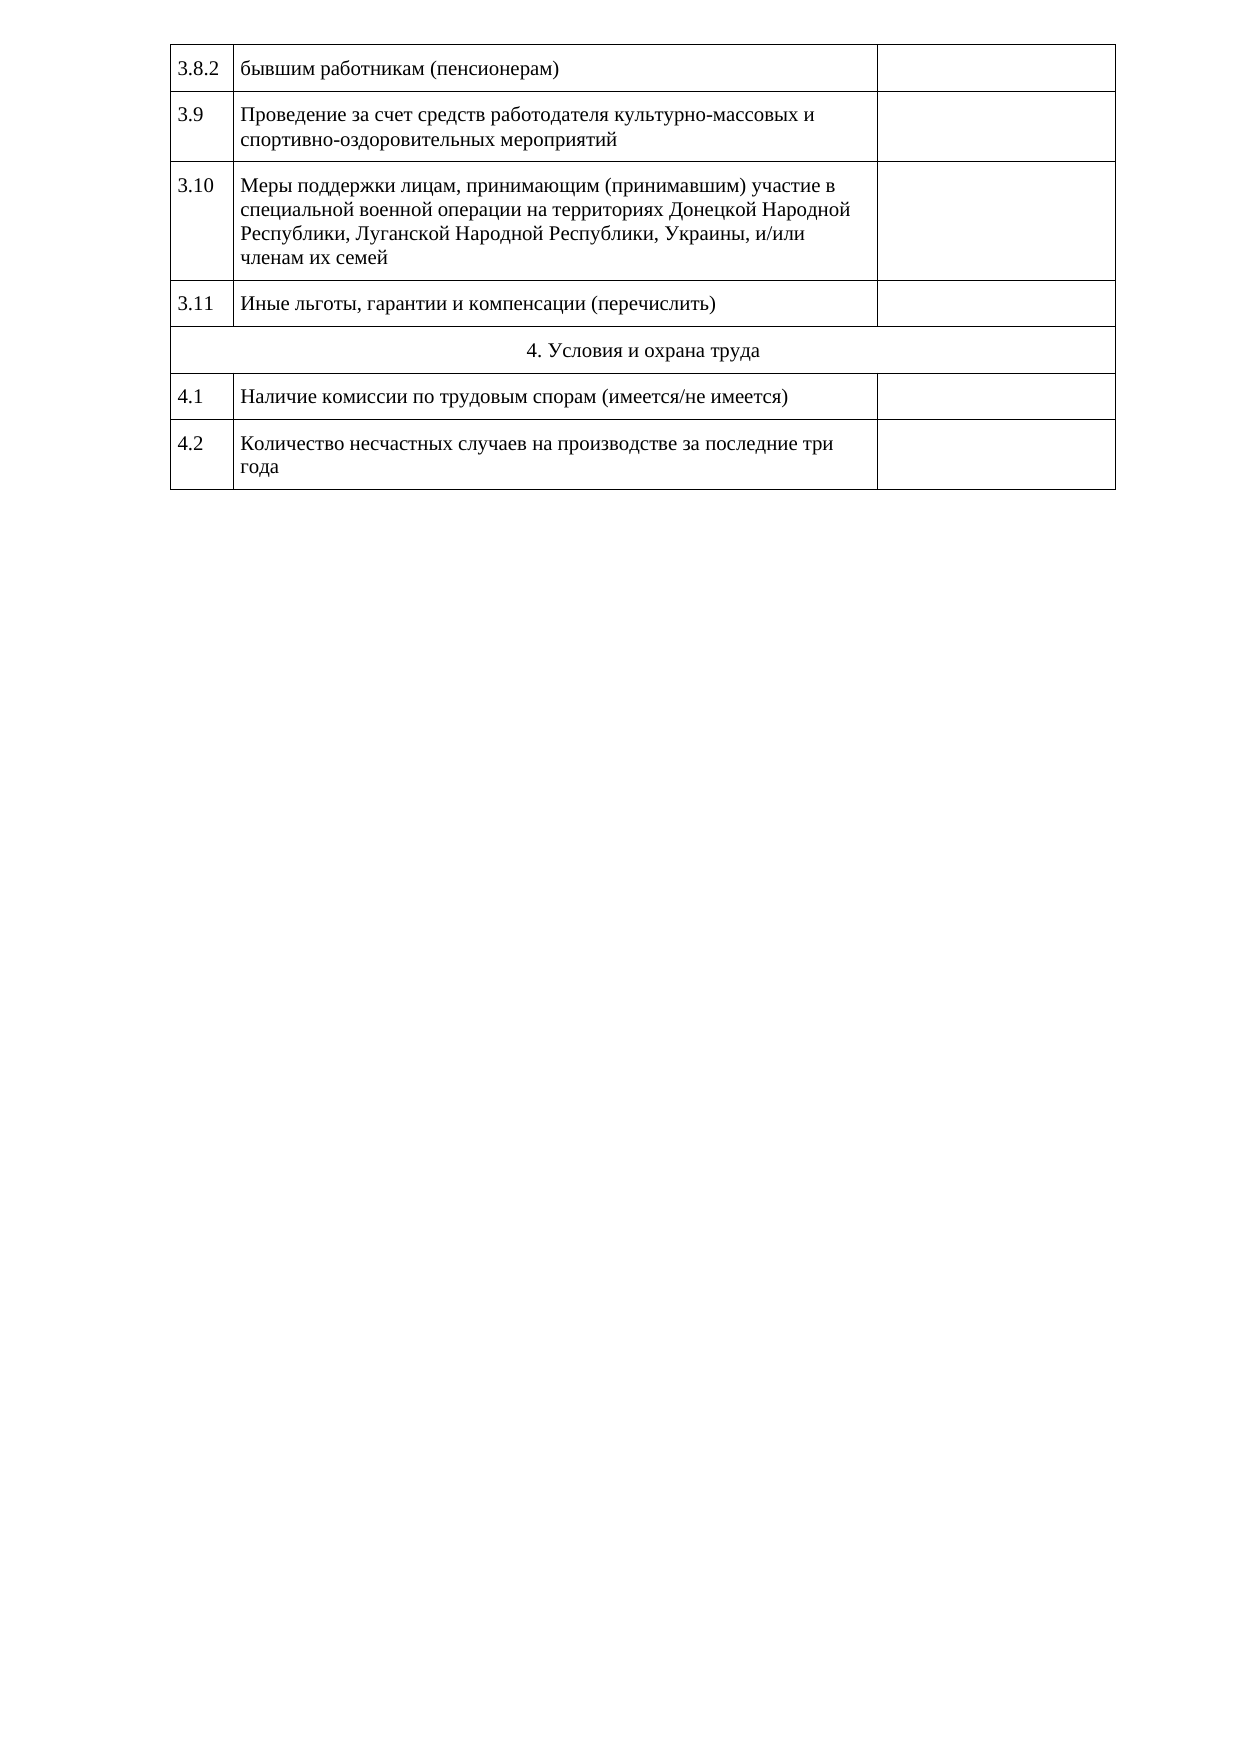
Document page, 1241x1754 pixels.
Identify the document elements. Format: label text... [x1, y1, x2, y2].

table_cell [878, 162, 1115, 280]
table_cell [878, 45, 1115, 91]
table_cell 3.9 [171, 92, 233, 161]
table_cell Количество несчастных случаев на производстве за последние три года [234, 420, 877, 489]
table_cell Проведение за счет средств работодателя культурно-массовых и спортивно-оздоровительных мероприятий [234, 92, 877, 161]
table_cell 3.10 [171, 162, 233, 280]
table_cell 3.11 [171, 281, 233, 326]
table_cell бывшим работникам (пенсионерам) [234, 45, 877, 91]
table_cell [878, 281, 1115, 326]
table_cell Наличие комиссии по трудовым спорам (имеется/не имеется) [234, 374, 877, 419]
table_cell Иные льготы, гарантии и компенсации (перечислить) [234, 281, 877, 326]
table_cell 4.1 [171, 374, 233, 419]
table_cell 4. Условия и охрана труда [171, 327, 1115, 372]
table_cell 3.8.2 [171, 45, 233, 91]
table_cell [878, 92, 1115, 161]
table_cell [878, 374, 1115, 419]
table_cell [878, 420, 1115, 489]
table_cell Меры поддержки лицам, принимающим (принимавшим) участие в специальной военной операции на территориях Донецкой Народной Республики, Луганской Народной Республики, Украины, и/или членам их семей [234, 162, 877, 280]
table_cell 4.2 [171, 420, 233, 489]
